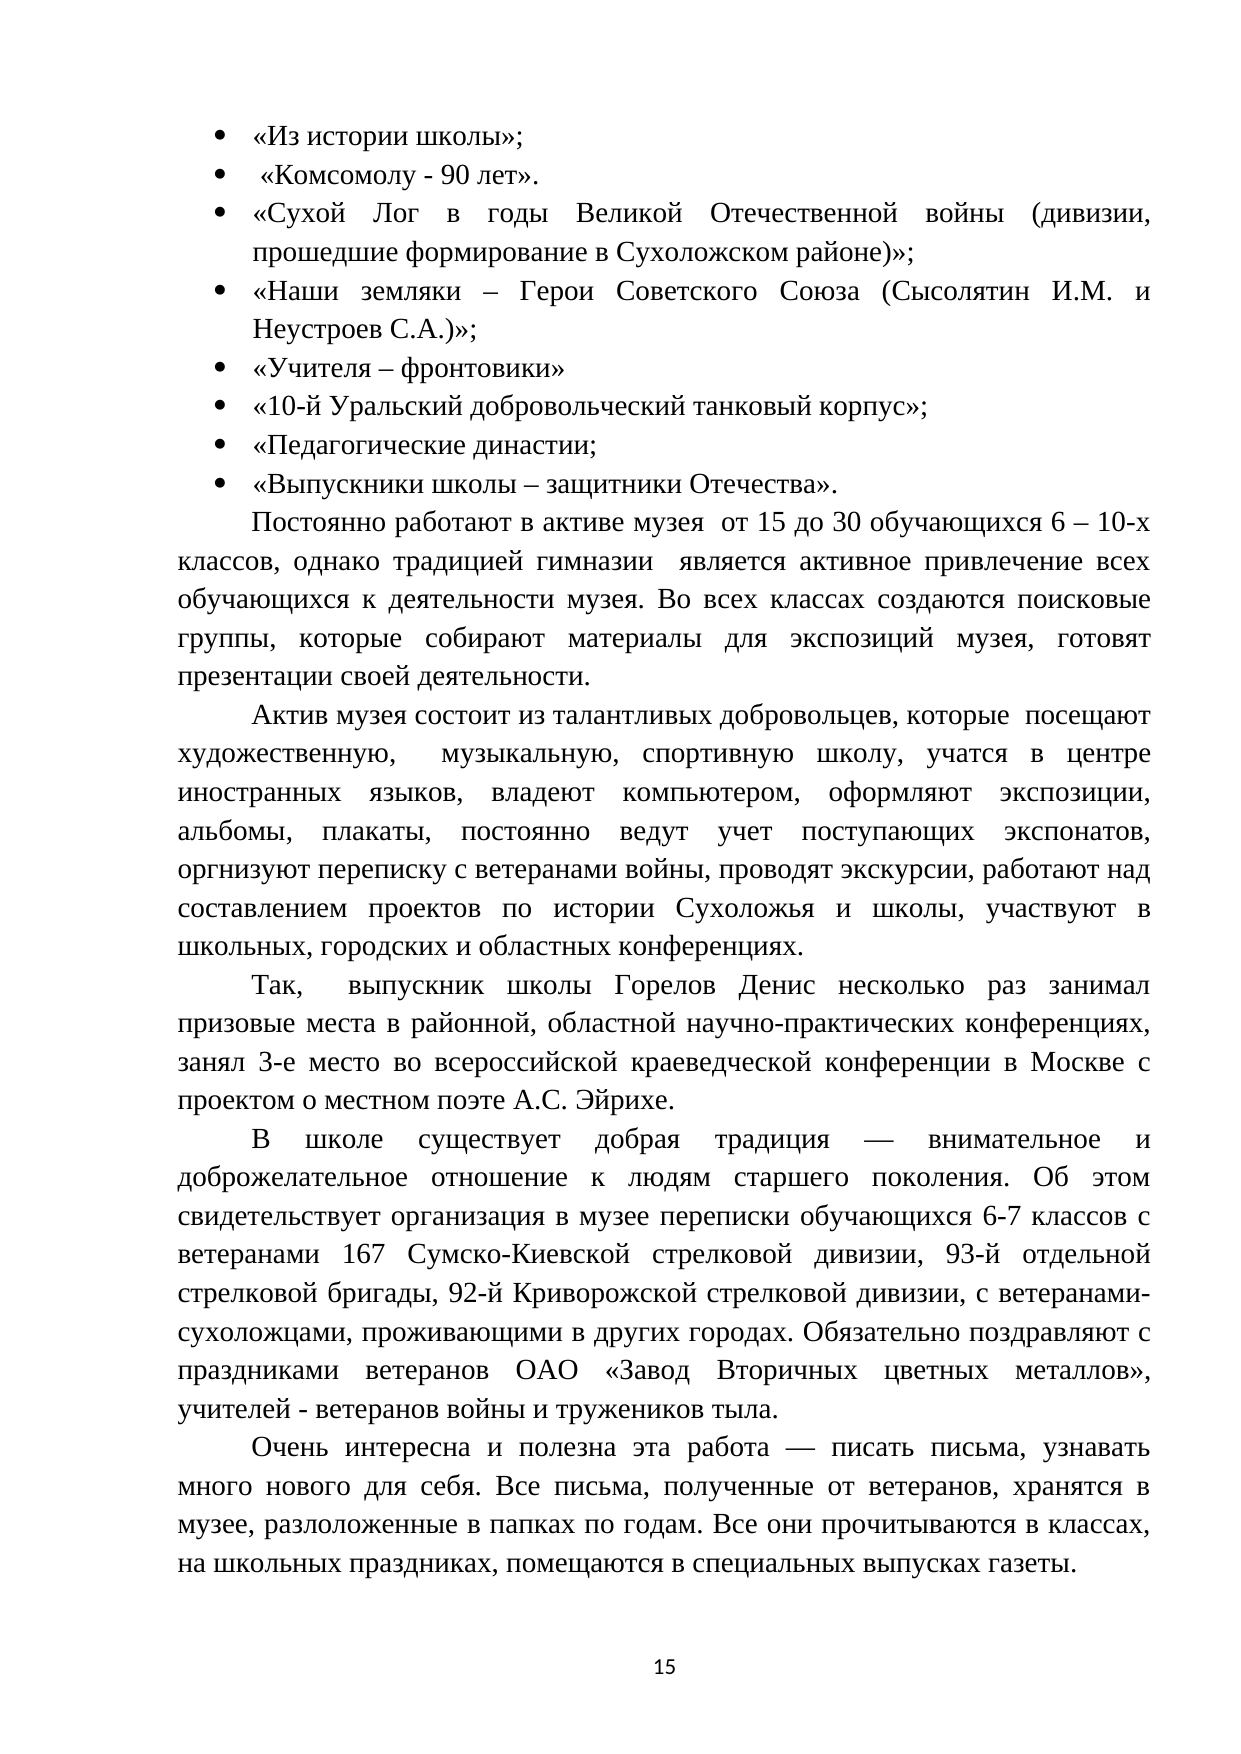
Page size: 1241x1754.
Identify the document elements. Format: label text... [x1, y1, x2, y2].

list «Выпускники школы – защитники Отечества». [215, 466, 1152, 499]
list «Из истории школы»; [215, 118, 1152, 152]
text Актив музея состоит из талантливых добровольцев, которые посещают художественную, музыкальную, спортивную школу, учатся в центре иностранных языков, владеют компьютером, оформляют экспозиции, альбомы, плакаты, постоянно ведут учет поступающих экспонатов, оргнизуют переписку с ветеранами войны, проводят экскурсии, работают над составлением проектов по истории Сухоложья и школы, участвуют в школьных, городских и областных конференциях. [177, 697, 1152, 962]
list «10-й Уральский добровольческий танковый корпус»; [215, 388, 1152, 422]
list «Учителя – фронтовики» [215, 350, 1152, 383]
list «Педагогические династии; [215, 427, 1152, 461]
text Очень интересна и полезна эта работа — писать письма, узнавать много нового для себя. Все письма, полученные от ветеранов, хранятся в музее, разлоложенные в папках по годам. Все они прочитываются в классах, на школьных праздниках, помещаются в специальных выпусках газеты. [177, 1429, 1152, 1578]
list «Комсомолу - 90 лет». [215, 157, 1152, 190]
text В школе существует добрая традиция — внимательное и доброжелательное отношение к людям старшего поколения. Об этом свидетельствует организация в музее переписки обучающихся 6-7 классов с ветеранами 167 Сумско-Киевской стрелковой дивизии, 93-й отдельной стрелковой бригады, 92-й Криворожской стрелковой дивизии, с ветеранами-сухоложцами, проживающими в других городах. Обязательно поздравляют с праздниками ветеранов ОАО «Завод Вторичных цветных металлов», учителей - ветеранов войны и тружеников тыла. [177, 1121, 1152, 1424]
list «Сухой Лог в годы Великой Отечественной войны (дивизии, прошедшие формирование в Сухоложском районе)»; [215, 195, 1152, 268]
list «Наши земляки – Герои Советского Союза (Сысолятин И.М. и Неустроев С.А.)»; [215, 273, 1152, 345]
text Постоянно работают в активе музея от 15 до 30 обучающихся 6 – 10-х классов, однако традицией гимназии является активное привлечение всех обучающихся к деятельности музея. Во всех классах создаются поисковые группы, которые собирают материалы для экспозиций музея, готовят презентации своей деятельности. [177, 504, 1152, 692]
text Так, выпускник школы Горелов Денис несколько раз занимал призовые места в районной, областной научно-практических конференциях, занял 3-е место во всероссийской краеведческой конференции в Москве с проектом о местном поэте А.С. Эйрихе. [177, 967, 1152, 1116]
